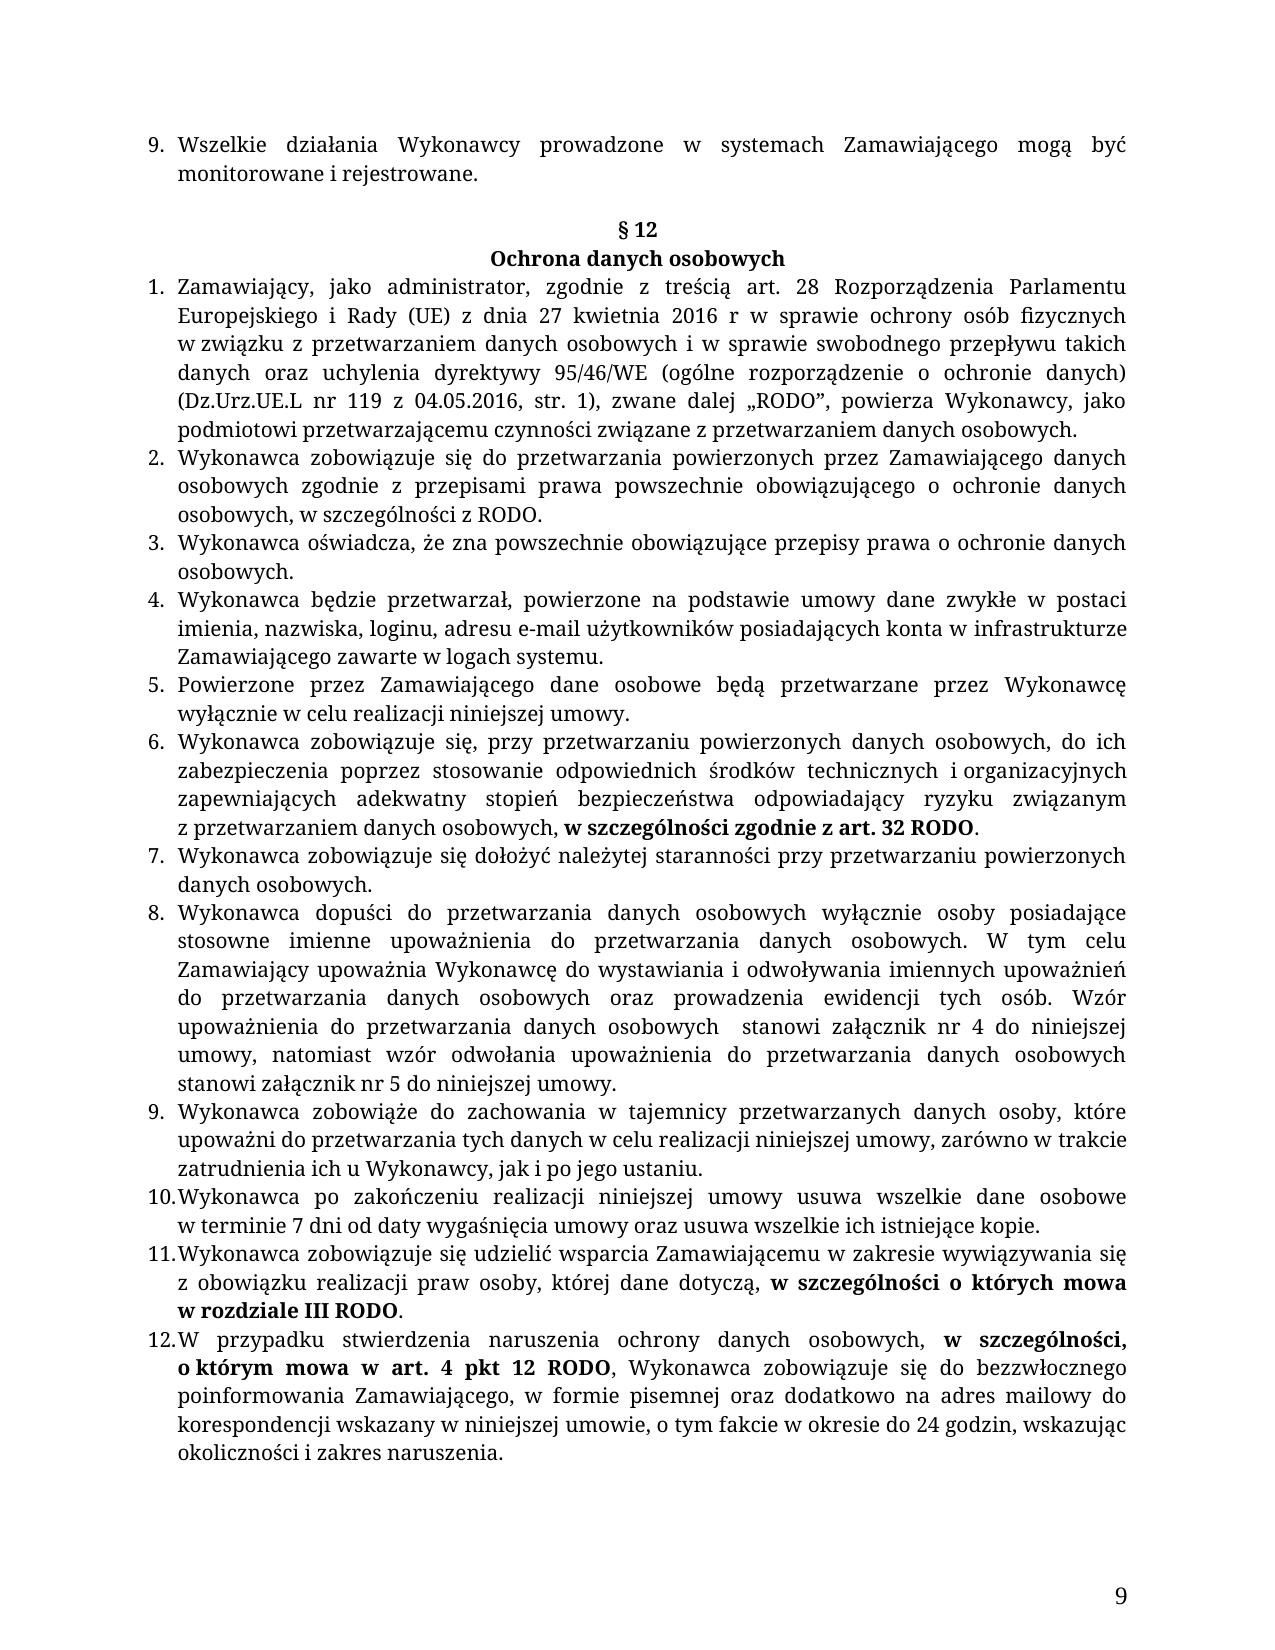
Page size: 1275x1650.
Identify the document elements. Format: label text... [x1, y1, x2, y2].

list Wykonawca po zakończeniu realizacji niniejszej umowy usuwa wszelkie dane osobowe w terminie 7 dni od daty wygaśnięcia umowy oraz usuwa wszelkie ich istniejące kopie. [148, 1182, 1127, 1239]
text Ochrona danych osobowych [148, 244, 1127, 272]
list Wykonawca zobowiąże do zachowania w tajemnicy przetwarzanych danych osoby, które upoważni do przetwarzania tych danych w celu realizacji niniejszej umowy, zarówno w trakcie zatrudnienia ich u Wykonawcy, jak i po jego ustaniu. [148, 1097, 1127, 1182]
list Wykonawca zobowiązuje się, przy przetwarzaniu powierzonych danych osobowych, do ich zabezpieczenia poprzez stosowanie odpowiednich środków technicznych i organizacyjnych zapewniających adekwatny stopień bezpieczeństwa odpowiadający ryzyku związanym z przetwarzaniem danych osobowych, w szczególności zgodnie z art. 32 RODO. [148, 727, 1127, 841]
list Zamawiający, jako administrator, zgodnie z treścią art. 28 Rozporządzenia Parlamentu Europejskiego i Rady (UE) z dnia 27 kwietnia 2016 r w sprawie ochrony osób fizycznych w związku z przetwarzaniem danych osobowych i w sprawie swobodnego przepływu takich danych oraz uchylenia dyrektywy 95/46/WE (ogólne rozporządzenie o ochronie danych) (Dz.Urz.UE.L nr 119 z 04.05.2016, str. 1), zwane dalej „RODO”, powierza Wykonawcy, jako podmiotowi przetwarzającemu czynności związane z przetwarzaniem danych osobowych. [148, 272, 1127, 443]
list Wykonawca zobowiązuje się udzielić wsparcia Zamawiającemu w zakresie wywiązywania się z obowiązku realizacji praw osoby, której dane dotyczą, w szczególności o których mowa w rozdziale III RODO. [148, 1239, 1127, 1325]
list Wykonawca zobowiązuje się dołożyć należytej staranności przy przetwarzaniu powierzonych danych osobowych. [148, 841, 1127, 898]
list Wykonawca zobowiązuje się do przetwarzania powierzonych przez Zamawiającego danych osobowych zgodnie z przepisami prawa powszechnie obowiązującego o ochronie danych osobowych, w szczególności z RODO. [148, 443, 1127, 528]
list Wykonawca oświadcza, że zna powszechnie obowiązujące przepisy prawa o ochronie danych osobowych. [148, 528, 1127, 585]
list W przypadku stwierdzenia naruszenia ochrony danych osobowych, w szczególności, o którym mowa w art. 4 pkt 12 RODO, Wykonawca zobowiązuje się do bezzwłocznego poinformowania Zamawiającego, w formie pisemnej oraz dodatkowo na adres mailowy do korespondencji wskazany w niniejszej umowie, o tym fakcie w okresie do 24 godzin, wskazując okoliczności i zakres naruszenia. [148, 1325, 1127, 1467]
list Wykonawca dopuści do przetwarzania danych osobowych wyłącznie osoby posiadające stosowne imienne upoważnienia do przetwarzania danych osobowych. W tym celu Zamawiający upoważnia Wykonawcę do wystawiania i odwoływania imiennych upoważnień do przetwarzania danych osobowych oraz prowadzenia ewidencji tych osób. Wzór upoważnienia do przetwarzania danych osobowych stanowi załącznik nr 4 do niniejszej umowy, natomiast wzór odwołania upoważnienia do przetwarzania danych osobowych stanowi załącznik nr 5 do niniejszej umowy. [148, 898, 1127, 1097]
list Wykonawca będzie przetwarzał, powierzone na podstawie umowy dane zwykłe w postaci imienia, nazwiska, loginu, adresu e-mail użytkowników posiadających konta w infrastrukturze Zamawiającego zawarte w logach systemu. [148, 585, 1127, 671]
list Wszelkie działania Wykonawcy prowadzone w systemach Zamawiającego mogą być monitorowane i rejestrowane. [148, 130, 1127, 187]
text § 12 [148, 216, 1127, 244]
list Powierzone przez Zamawiającego dane osobowe będą przetwarzane przez Wykonawcę wyłącznie w celu realizacji niniejszej umowy. [148, 671, 1127, 727]
